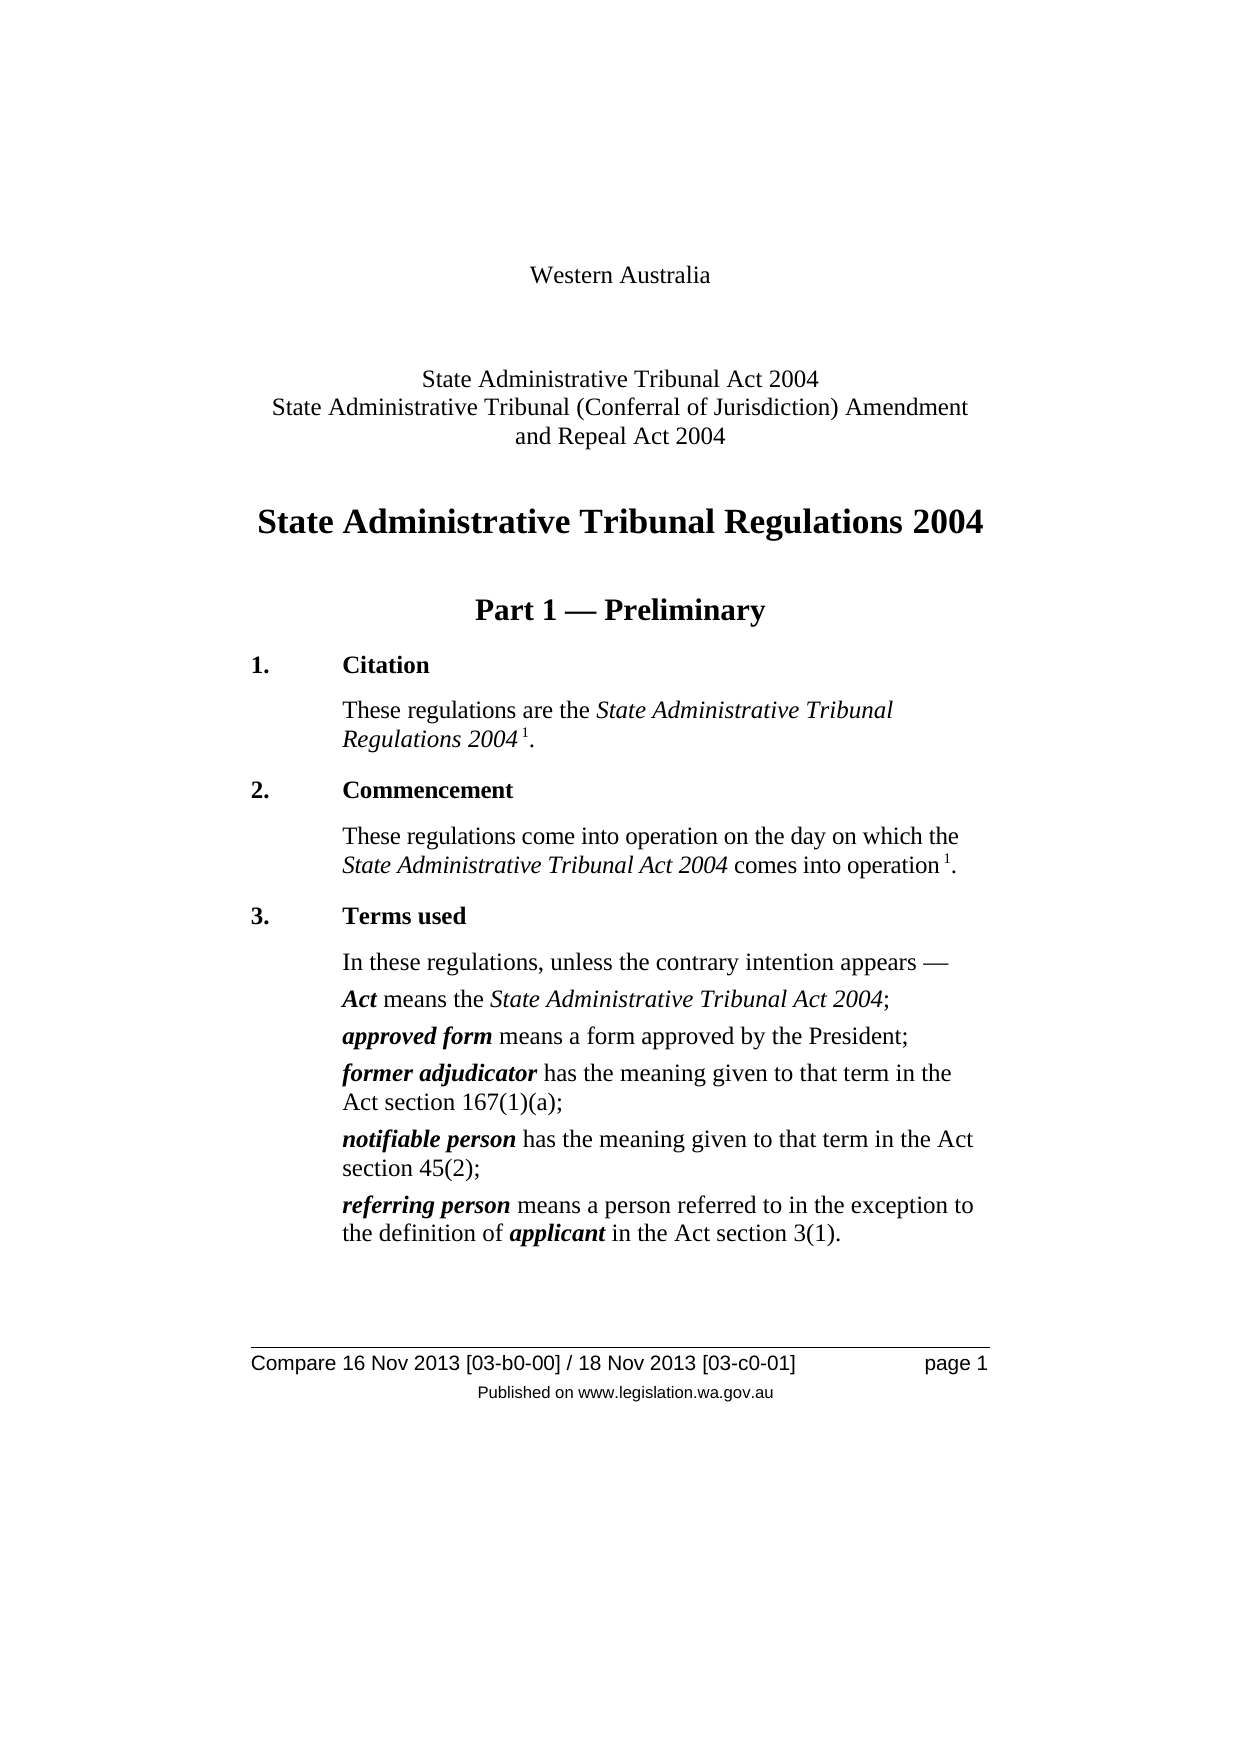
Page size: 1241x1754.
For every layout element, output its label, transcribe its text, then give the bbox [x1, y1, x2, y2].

text These regulations come into operation on the day on which the State Administrative Tribunal Act 2004 comes into operation 1. [251, 821, 990, 878]
text In these regulations, unless the contrary intention appears — [251, 947, 990, 976]
subtitle 1. Citation [251, 650, 990, 678]
text referring person means a person referred to in the exception to the definition of applicant in the Act section 3(1). [251, 1190, 990, 1247]
text approved form means a form approved by the President; [251, 1021, 990, 1050]
text notifiable person has the meaning given to that term in the Act section 45(2); [251, 1124, 990, 1181]
text These regulations are the State Administrative Tribunal Regulations 2004 1. [251, 695, 990, 753]
subtitle Part 1 — Preliminary [251, 591, 990, 627]
text State Administrative Tribunal Regulations 2004 [251, 500, 990, 541]
text Act means the State Administrative Tribunal Act 2004; [251, 984, 990, 1013]
subtitle 2. Commencement [251, 776, 990, 804]
text State Administrative Tribunal Act 2004 State Administrative Tribunal (Conferral of Jurisdiction) Amendment and Repeal Act 2004 [251, 364, 990, 450]
text Western Australia [251, 260, 990, 289]
subtitle 3. Terms used [251, 901, 990, 930]
text former adjudicator has the meaning given to that term in the Act section 167(1)(a); [251, 1058, 990, 1116]
